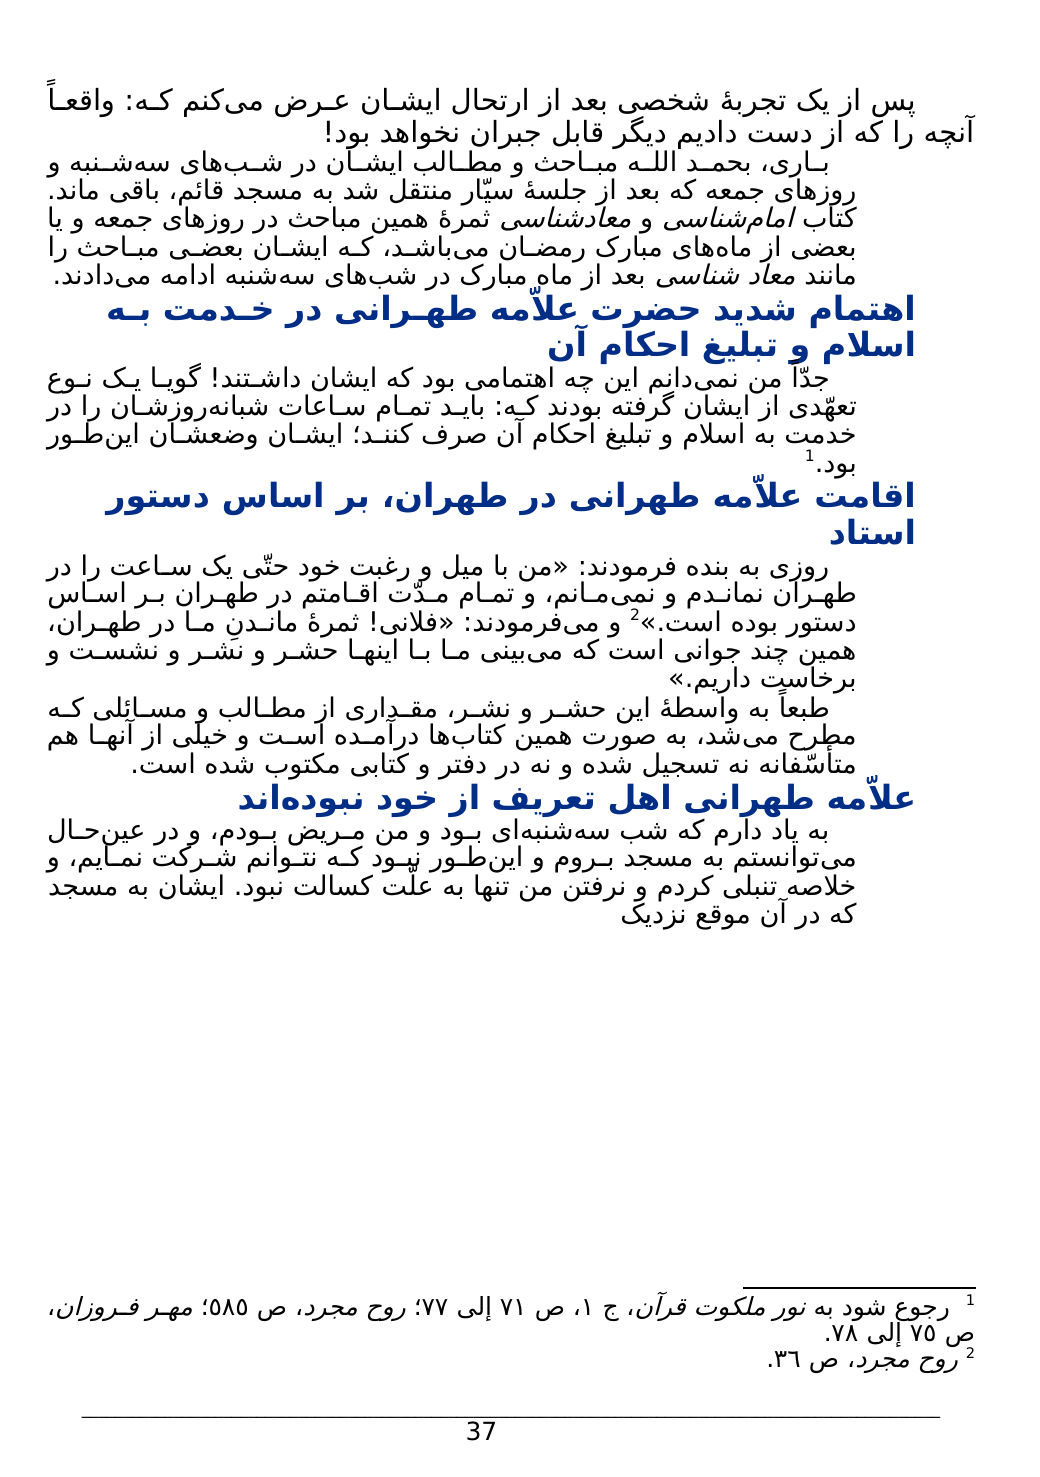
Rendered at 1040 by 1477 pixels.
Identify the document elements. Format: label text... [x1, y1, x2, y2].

text به یاد دارم که شب سه‌شنبه‌ای بود و من مریض بودم، و در عین‌حال می‌توانستم به مسجد بروم و این‌طور نبود که نتوانم شرکت نمایم، و خلاصه تنبلی کردم و نرفتن من تنها به علّت کسالت نبود. ایشان به مسجد که در آن موقع نزدیک [47, 816, 857, 930]
subtitle اقامت علاّمه طهرانی در طهران، بر اساس دستور استاد [106, 478, 916, 552]
subtitle علاّمه طهرانی اهل تعریف از خود نبوده‌اند [106, 779, 916, 816]
text طبعاً به واسطۀ این حشر و نشر، مقداری از مطالب و مسائلی که مطرح می‌شد، به صورت همین کتاب‌ها درآمده است و خیلی از آنها هم متأسّفانه نه تسجیل شده و نه در دفتر و کتابی مکتوب شده است. [47, 694, 857, 779]
text باری، بحمد ‌الله مباحث و مطالب ایشان در شب‌های سه‌شنبه و روزهای جمعه که بعد از جلسۀ سیّار منتقل شد به مسجد قائم، باقی ماند. کتاب امام‌شناسی و معادشناسی ثمرۀ همین مباحث در روزهای جمعه و یا بعضی از ماه‌های مبارک رمضان می‌باشد، که ایشان بعضی مباحث را مانند معاد شناسی بعد از ماه مبارک در شب‌های سه‌شنبه ادامه می‌دادند. [47, 149, 857, 291]
text پس از یک تجربۀ شخصی بعد از ارتحال ایشان عرض می‌کنم که: واقعاً آنچه را که از دست دادیم دیگر قابل جبران نخواهد بود! [47, 84, 975, 149]
text جدّاً من نمی‌دانم این چه اهتمامی بود که ایشان داشتند! گویا یک نوع تعهّدی از ایشان گرفته بودند که: باید تمام ساعات شبانه‌روزشان را در خدمت به اسلام و تبلیغ احکام آن صرف کنند؛ ایشان وضعشان این‌طور بود. [47, 365, 857, 478]
text روزی به بنده فرمودند: «من با میل و رغبت خود حتّی یک ساعت را در طهران نماندم و نمی‌مانم، و تمام مدّت اقامتم در طهران بر اساس دستور بوده است.» و می‌فرمودند: «فلانی! ثمرۀ ماندنِ ما در طهران، همین چند جوانی است که می‌بینی ما با اینها حشر و نشر و نشست و برخاست داریم.» [47, 552, 857, 694]
subtitle اهتمام شدید حضرت علاّمه طهرانی در خدمت به اسلام و تبلیغ احکام آن [106, 291, 916, 365]
